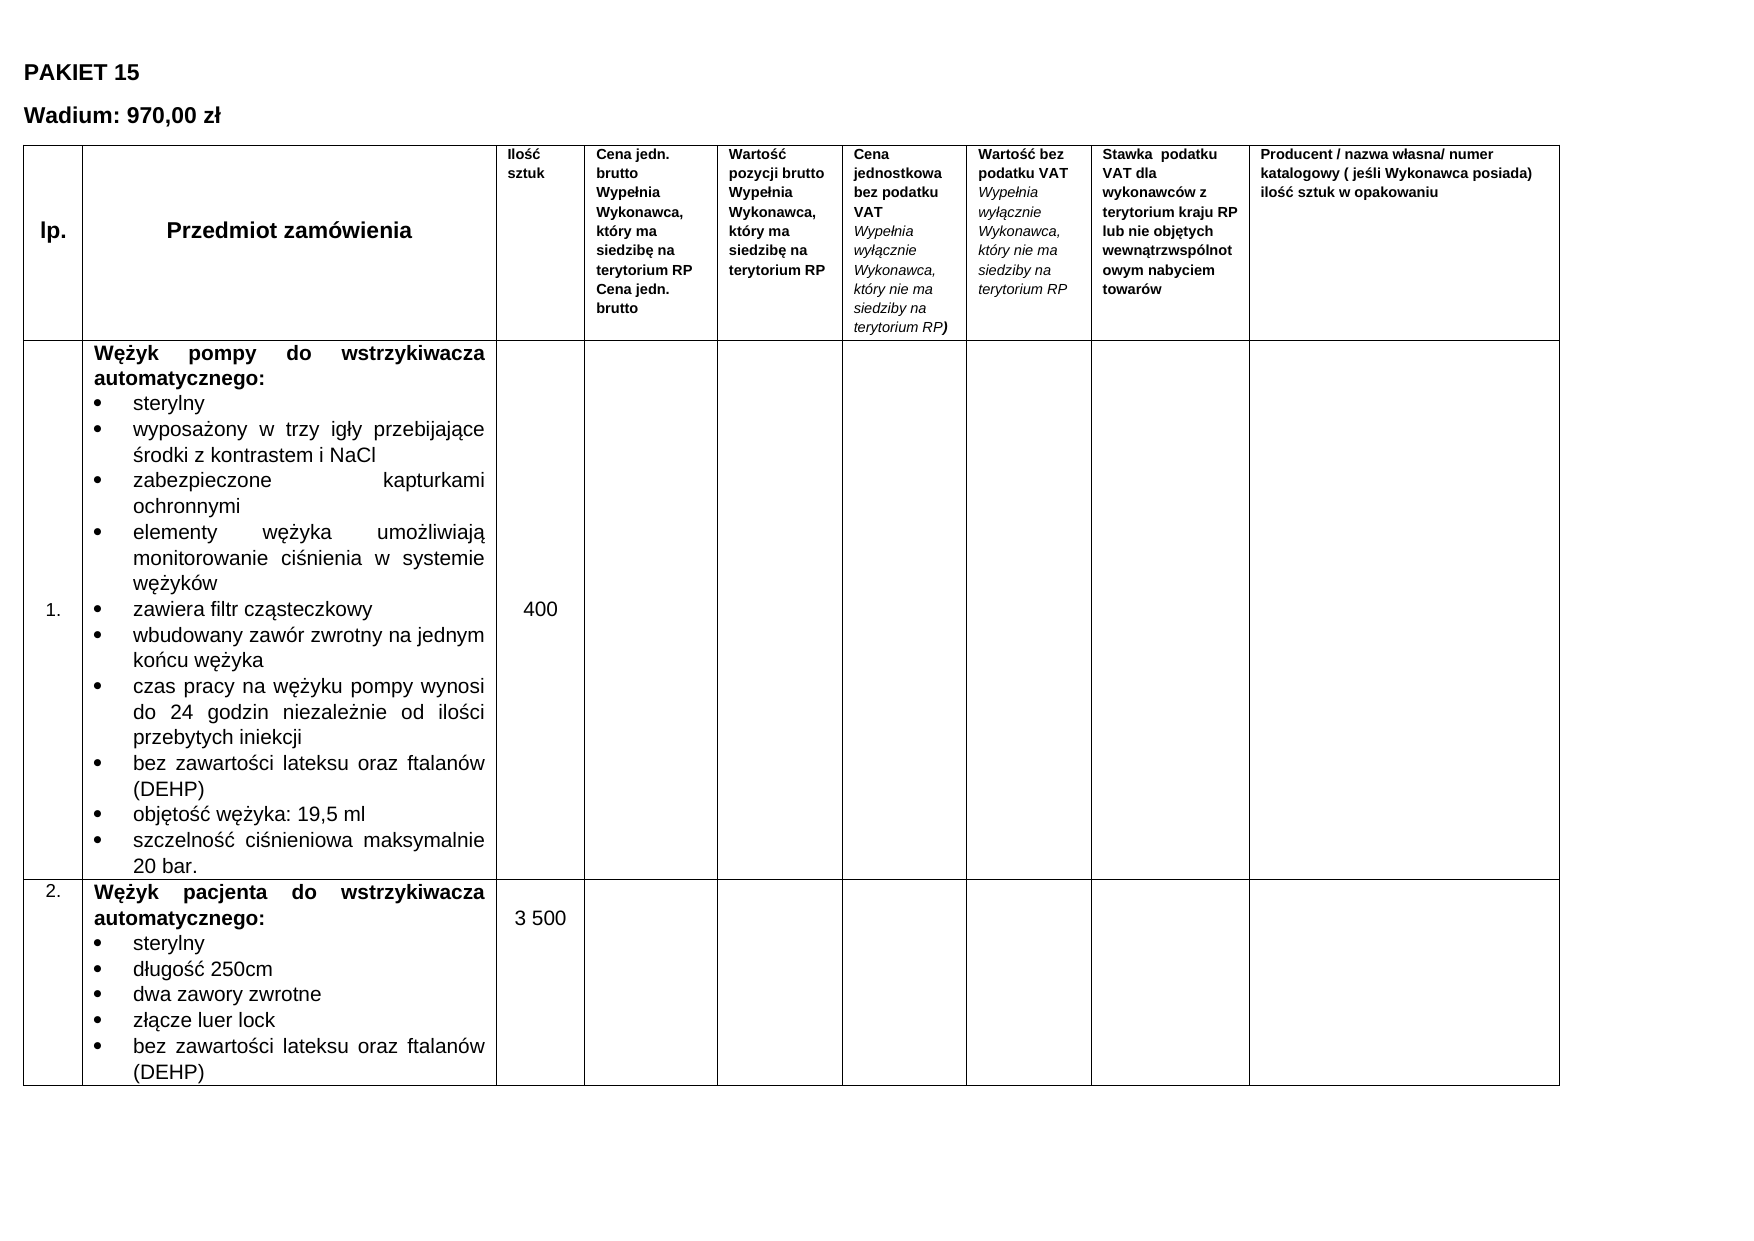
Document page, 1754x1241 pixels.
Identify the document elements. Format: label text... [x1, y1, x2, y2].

text Wadium: 970,00 zł [23, 102, 1724, 128]
table_cell [843, 880, 966, 1085]
table_cell [843, 341, 966, 879]
table_header lp. [24, 146, 82, 339]
table_cell [967, 341, 1091, 879]
table_cell [1250, 880, 1559, 1085]
table_header Przedmiot zamówienia [83, 146, 496, 339]
table_header Ilość sztuk [497, 146, 584, 339]
table_header Stawka podatku VAT dla wykonawców z terytorium kraju RP lub nie objętych wewnątrzwspólnotowym nabyciem towarów [1092, 146, 1249, 339]
text PAKIET 15 [23, 59, 1724, 85]
table_header Producent / nazwa własna/ numer katalogowy ( jeśli Wykonawca posiada) ilość sztuk w opakowaniu [1250, 146, 1559, 339]
table_cell [1092, 341, 1249, 879]
table_cell 400 [497, 341, 584, 879]
table_header Cena jednostkowa bez podatku VAT Wypełnia wyłącznie Wykonawca, który nie ma siedziby na terytorium RP) [843, 146, 966, 339]
table_header Cena jedn. brutto Wypełnia Wykonawca, który ma siedzibę na terytorium RP Cena jedn. brutto [585, 146, 717, 339]
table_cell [83, 880, 496, 1085]
table_cell [718, 341, 842, 879]
table_cell Wężyk pompy do wstrzykiwacza automatycznego: sterylny wyposażony w trzy igły przebijające środki z kontrastem i NaCl zabezpieczone kapturkami ochronnymi elementy wężyka umożliwiają monitorowanie ciśnienia w systemie wężyków zawiera filtr cząsteczkowy wbudowany zawór zwrotny na jednym końcu wężyka czas pracy na wężyku pompy wynosi do 24 godzin niezależnie od ilości przebytych iniekcji bez zawartości lateksu oraz ftalanów (DEHP) objętość wężyka: 19,5 ml szczelność ciśnieniowa maksymalnie 20 bar. [83, 341, 496, 879]
table_cell [1250, 341, 1559, 879]
table_header Wartość pozycji brutto Wypełnia Wykonawca, który ma siedzibę na terytorium RP [718, 146, 842, 339]
table_cell 1. [24, 341, 82, 879]
table_cell [585, 880, 717, 1085]
table_cell [718, 880, 842, 1085]
table_header Wartość bez podatku VAT Wypełnia wyłącznie Wykonawca, który nie ma siedziby na terytorium RP [967, 146, 1091, 339]
table_cell [967, 880, 1091, 1085]
table_cell 2. [24, 880, 82, 1085]
table_cell [585, 341, 717, 879]
table_cell 3 500 [497, 880, 584, 1085]
table_cell [1092, 880, 1249, 1085]
